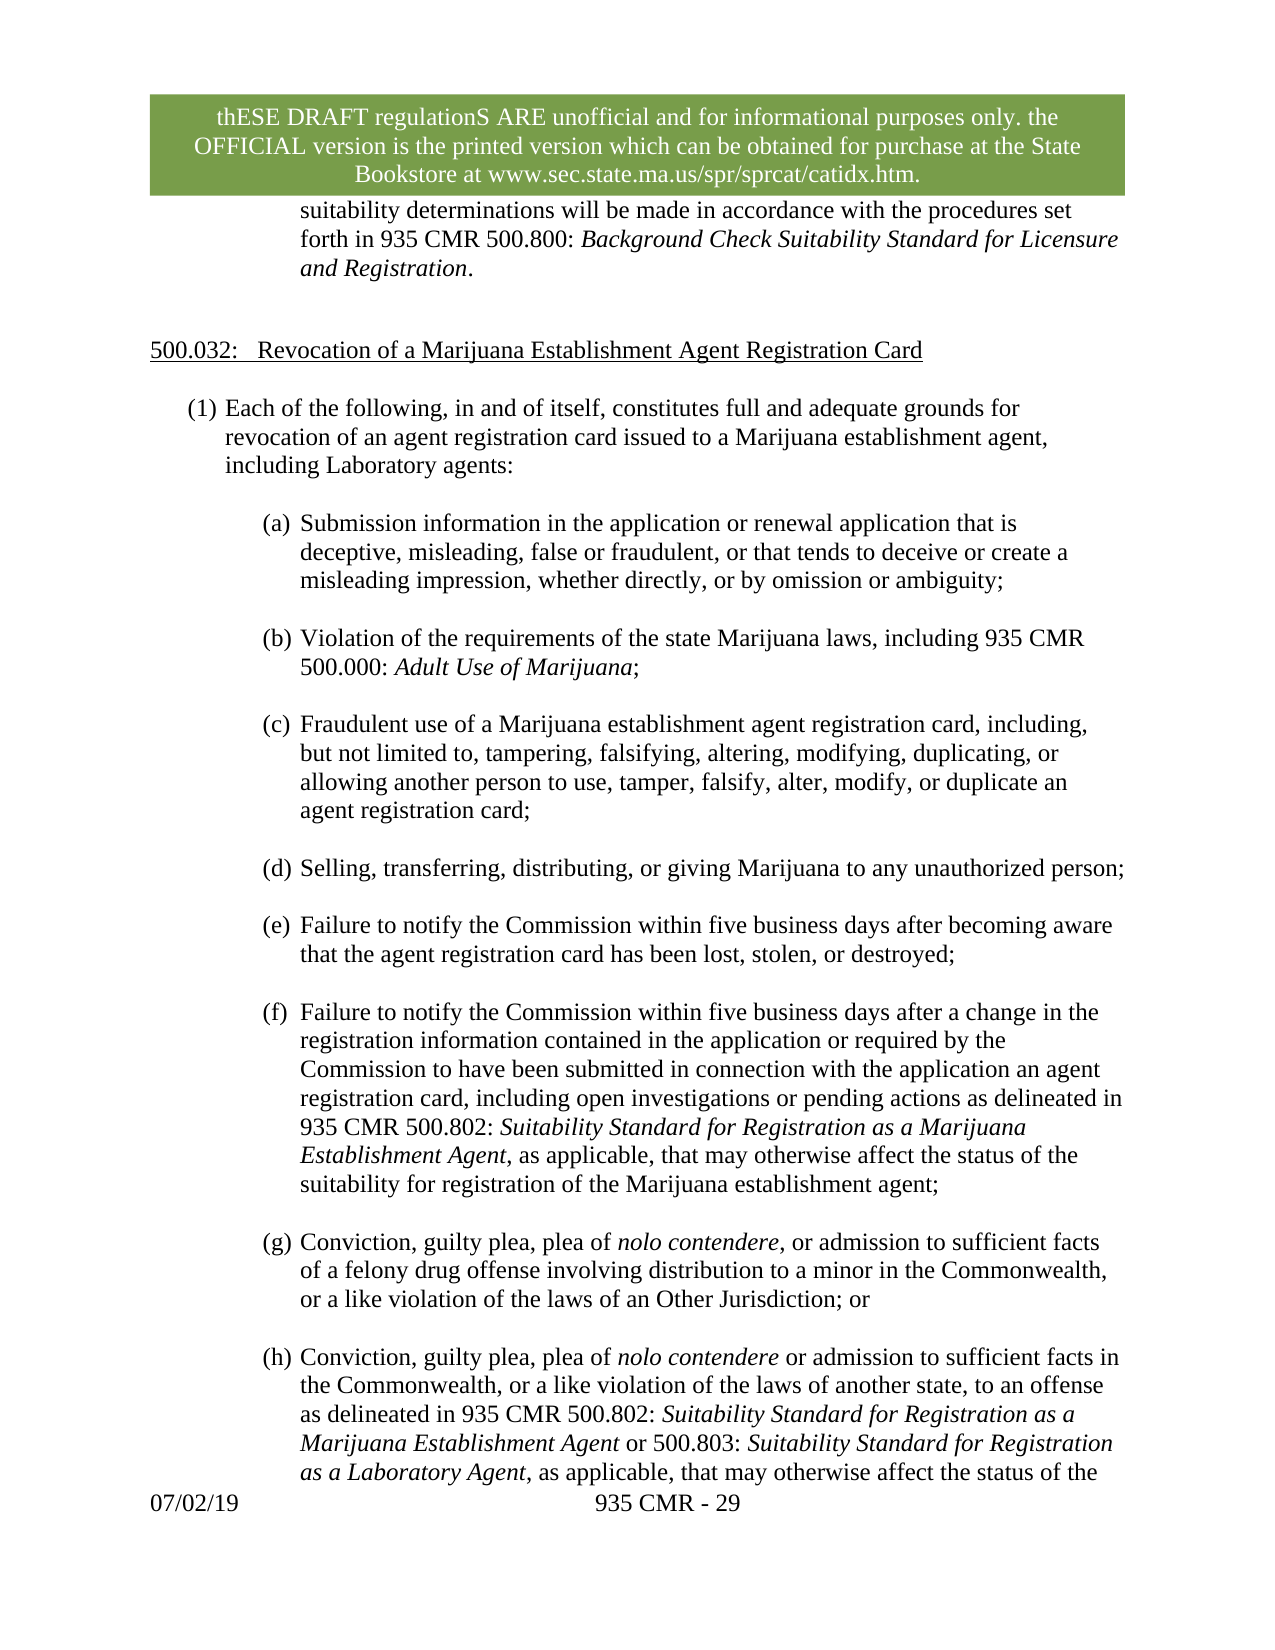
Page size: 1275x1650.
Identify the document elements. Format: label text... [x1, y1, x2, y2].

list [262, 196, 1125, 282]
list Submission information in the application or renewal application that is deceptive, misleading, false or fraudulent, or that tends to deceive or create a misleading impression, whether directly, or by omission or ambiguity; [262, 508, 1125, 594]
subtitle 500.032: Revocation of a Marijuana Establishment Agent Registration Card [150, 336, 1125, 364]
list Fraudulent use of a Marijuana establishment agent registration card, including, but not limited to, tampering, falsifying, altering, modifying, duplicating, or allowing another person to use, tamper, falsify, alter, modify, or duplicate an agent registration card; [262, 709, 1125, 824]
list Violation of the requirements of the state Marijuana laws, including 935 CMR 500.000: Adult Use of Marijuana; [262, 623, 1125, 681]
list Each of the following, in and of itself, constitutes full and adequate grounds for revocation of an agent registration card issued to a Marijuana establishment agent, including Laboratory agents: [187, 393, 1125, 479]
list Failure to notify the Commission within five business days after a change in the registration information contained in the application or required by the Commission to have been submitted in connection with the application an agent registration card, including open investigations or pending actions as delineated in 935 CMR 500.802: Suitability Standard for Registration as a Marijuana Establishment Agent, as applicable, that may otherwise affect the status of the suitability for registration of the Marijuana establishment agent; [262, 997, 1125, 1198]
list Failure to notify the Commission within five business days after becoming aware that the agent registration card has been lost, stolen, or destroyed; [262, 911, 1125, 968]
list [262, 1342, 1125, 1486]
list Conviction, guilty plea, plea of nolo contendere, or admission to sufficient facts of a felony drug offense involving distribution to a minor in the Commonwealth, or a like violation of the laws of an Other Jurisdiction; or [262, 1227, 1125, 1313]
list Selling, transferring, distributing, or giving Marijuana to any unauthorized person; [262, 853, 1125, 882]
